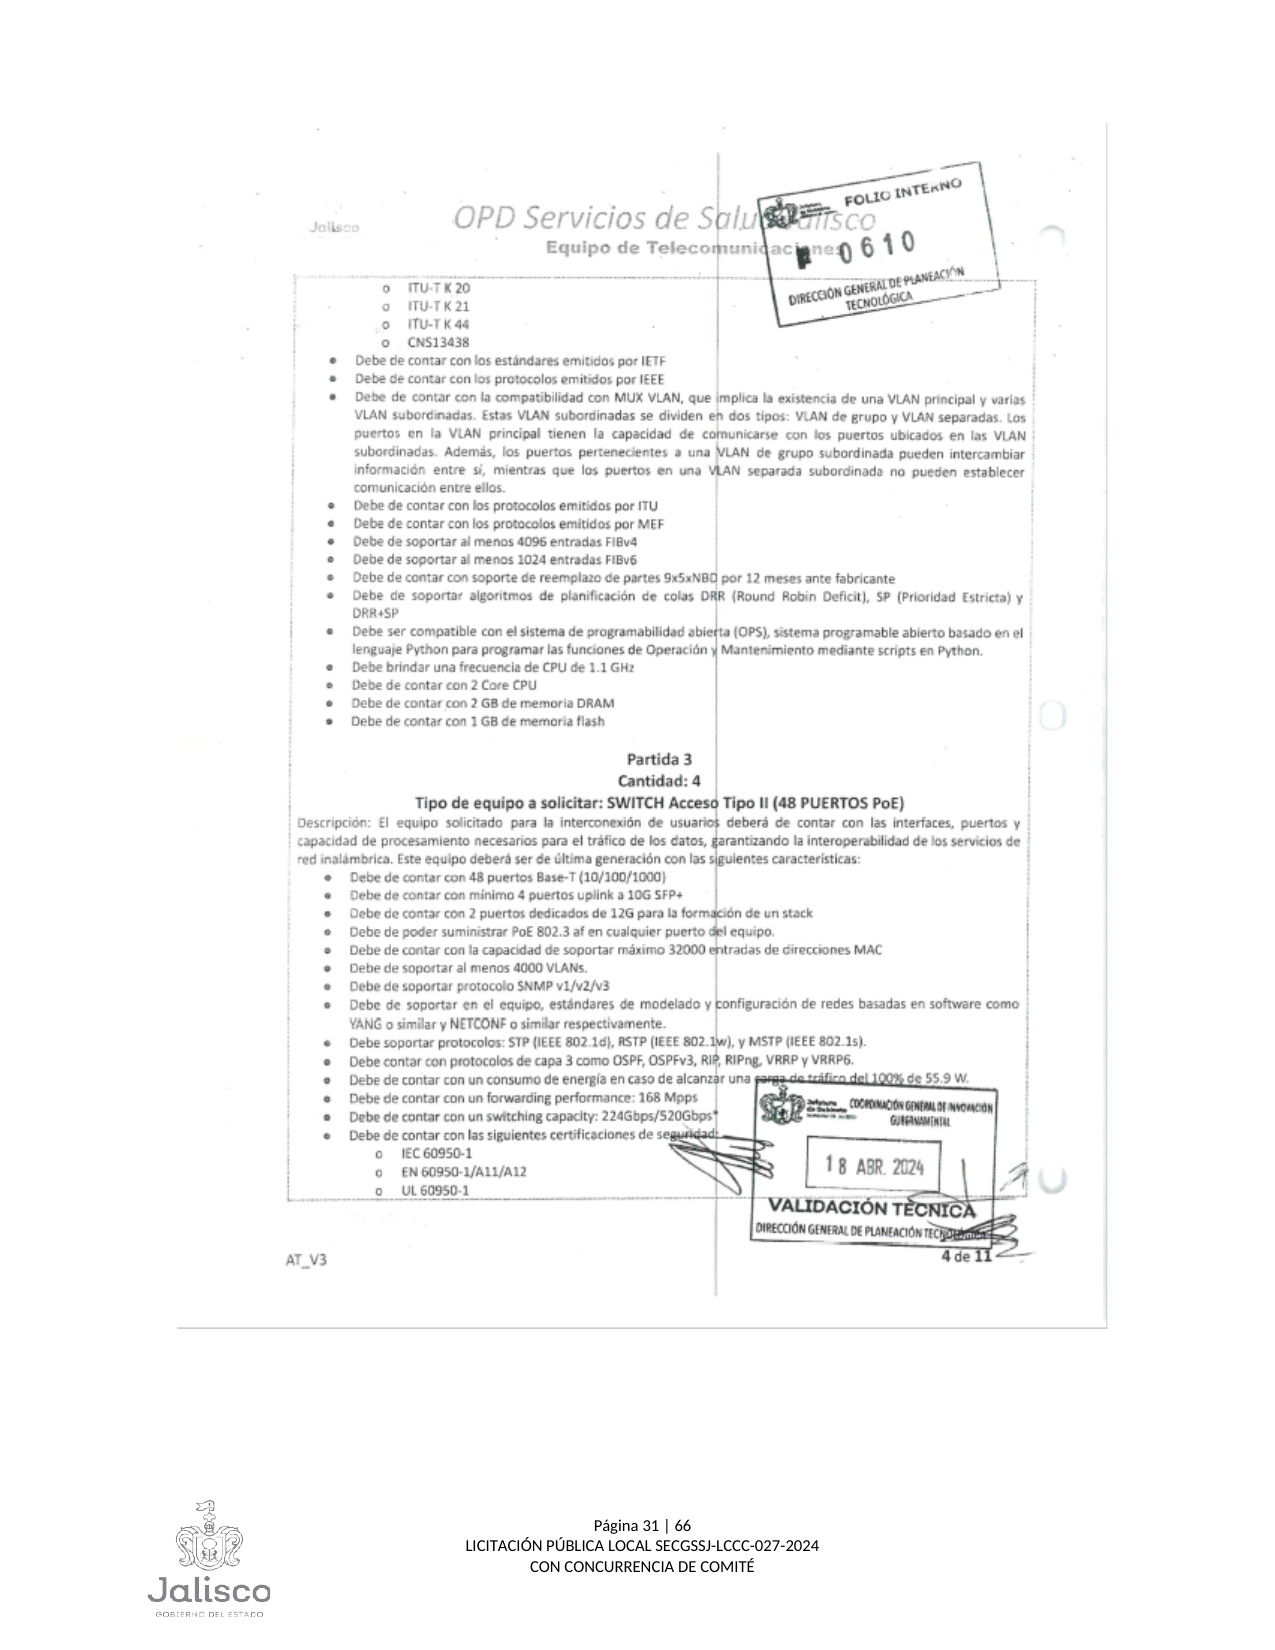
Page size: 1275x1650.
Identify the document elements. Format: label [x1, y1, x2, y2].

picture [147, 1500, 271, 1617]
picture [177, 123, 1108, 1329]
